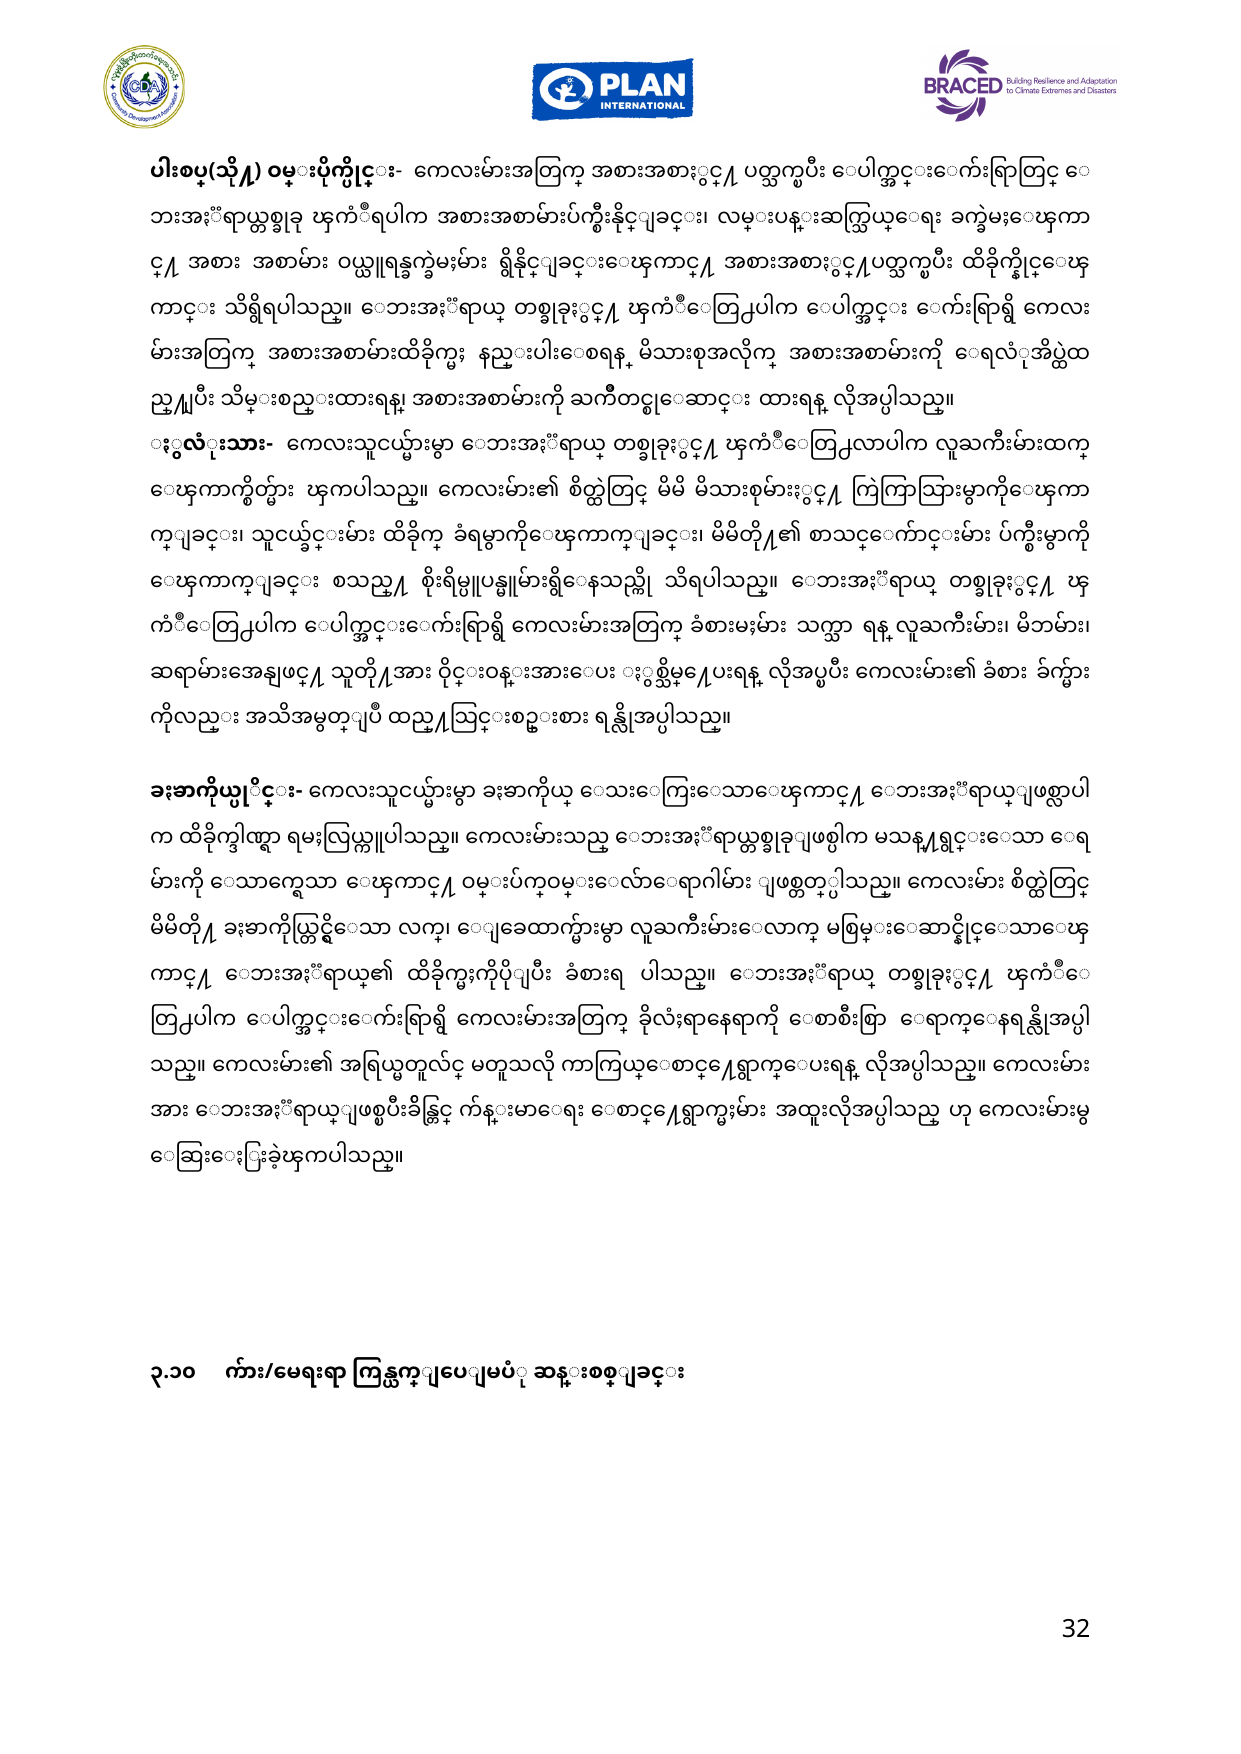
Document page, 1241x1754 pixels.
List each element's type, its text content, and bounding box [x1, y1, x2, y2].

text ခႏၶာကိုယ္ပုိင္း- ကေလးသူငယ္မ်ားမွာ ခႏၶာကိုယ္ ေသးေကြးေသာေၾကာင္႔ ေဘးအႏၱရာယ္ျဖစ္လာပါက ထိခိုက္ဒါဏ္ရာ ရမႈလြယ္ကူပါသည္။ ကေလးမ်ားသည္ ေဘးအႏၱရာယ္တစ္ခုခုျဖစ္ပါက မသန္႔ရွင္းေသာ ေရမ်ားကို ေသာက္ရေသာ ေၾကာင္႔ ဝမ္းပ်က္ဝမ္းေလ်ာေရာဂါမ်ား ျဖစ္တတ္္ပါသည္။ ကေလးမ်ား စိတ္ထဲတြင္ မိမိတို႔ ခႏၶာကိုယ္တြင္ရွိေသာ လက္၊ ေျခေထာက္မ်ားမွာ လူႀကီးမ်ားေလာက္ မစြမ္းေဆာင္နိုင္ေသာေၾကာင္႔ ေဘးအႏၱရာယ္၏ ထိခိုက္မႈကိုပိုျပီး ခံစားရ ပါသည္။ ေဘးအႏၱရာယ္ တစ္ခုခုႏွင္႔ ၾကံဳေတြ႕ပါက ေပါက္အင္းေက်းရြာရွိ ကေလးမ်ားအတြက္ ခိုလံႈရာေနရာကို ေစာစီးစြာ ေရာက္ေနရန္လိုအပ္ပါသည္။ ကေလးမ်ား၏ အရြယ္မတူလ်င္ မတူသလို ကာကြယ္ေစာင္႔ေရွာက္ေပးရန္ လိုအပ္ပါသည္။ ကေလးမ်ားအား ေဘးအႏၱရာယ္ျဖစ္ၿပီးခ်ိန္တြင္ က်န္းမာေရး ေစာင္႔ေရွာက္မႈမ်ား အထူးလိုအပ္ပါသည္ ဟု ကေလးမ်ားမွ ေဆြးေႏြးခဲ့ၾကပါသည္။ [150, 770, 1090, 1180]
text ၃.၁၀ က်ား/မေရးရာ ကြန္ယက္ျပေျမပံု ဆန္းစစ္ျခင္း [150, 1351, 1090, 1396]
picture [920, 45, 1122, 125]
picture [528, 56, 697, 124]
picture [103, 45, 185, 129]
text ပါးစပ္(သို႔) ဝမ္းပိုက္ပိုင္း- ကေလးမ်ားအတြက္ အစားအစာႏွင္႔ ပတ္သက္ၿပီး ေပါက္အင္းေက်းရြာတြင္ ေဘးအႏၱရာယ္တစ္ခုခု ၾကံဳရပါက အစားအစာမ်ားပ်က္စီးနိုင္ျခင္း၊ လမ္းပန္းဆက္သြယ္ေရး ခက္ခဲမႈေၾကာင္႔ အစား အစာမ်ား ဝယ္ယူရန္ခက္ခဲမႈမ်ား ရွိနိုင္ျခင္းေၾကာင္႔ အစားအစာႏွင္႔ပတ္သက္ၿပီး ထိခိုက္နိုင္ေၾကာင္း သိရွိရပါသည္။ ေဘးအႏၱရာယ္ တစ္ခုခုႏွင္႔ ၾကံဳေတြ႕ပါက ေပါက္အင္း ေက်းရြာရွိ ကေလးမ်ားအတြက္ အစားအစာမ်ားထိခိုက္မႈ နည္းပါးေစရန္ မိသားစုအလိုက္ အစားအစာမ်ားကို ေရလံုအိပ္ထဲထည္႔ျပီး သိမ္းစည္းထားရန္၊ အစားအစာမ်ားကို ႀကိဳတင္စုေဆာင္း ထားရန္ လိုအပ္ပါသည္။ [150, 150, 1090, 423]
text ႏွလံုးသား- ကေလးသူငယ္မ်ားမွာ ေဘးအႏၱရာယ္ တစ္ခုခုႏွင္႔ ၾကံဳေတြ႕လာပါက လူႀကီးမ်ားထက္ ေၾကာက္စိတ္မ်ား ၾကပါသည္။ ကေလးမ်ား၏ စိတ္ထဲတြင္ မိမိ မိသားစုမ်ားႏွင္႔ ကြဲကြာသြားမွာကိုေၾကာက္ျခင္း၊ သူငယ္ခ်င္းမ်ား ထိခိုက္ ခံရမွာကိုေၾကာက္ျခင္း၊ မိမိတို႔၏ စာသင္ေက်ာင္းမ်ား ပ်က္စီးမွာကို ေၾကာက္ျခင္း စသည္႔ စိုးရိမ္ပူပန္မူမ်ားရွိေနသည္ကို သိရပါသည္။ ေဘးအႏၱရာယ္ တစ္ခုခုႏွင္႔ ၾကံဳေတြ႕ပါက ေပါက္အင္းေက်းရြာရွိ ကေလးမ်ားအတြက္ ခံစားမႈမ်ား သက္သာ ရန္ လူႀကီးမ်ား၊ မိဘမ်ား၊ ဆရာမ်ားအေနျဖင္႔ သူတို႔အား ဝိုင္းဝန္းအားေပး ႏွစ္သိမ္႔ေပးရန္ လိုအပ္ၿပီး ကေလးမ်ား၏ ခံစား ခ်က္မ်ားကိုလည္း အသိအမွတ္ျပဳ ထည္႔သြင္းစဥ္းစား ရန္လိုအပ္ပါသည္။ [150, 423, 1090, 742]
